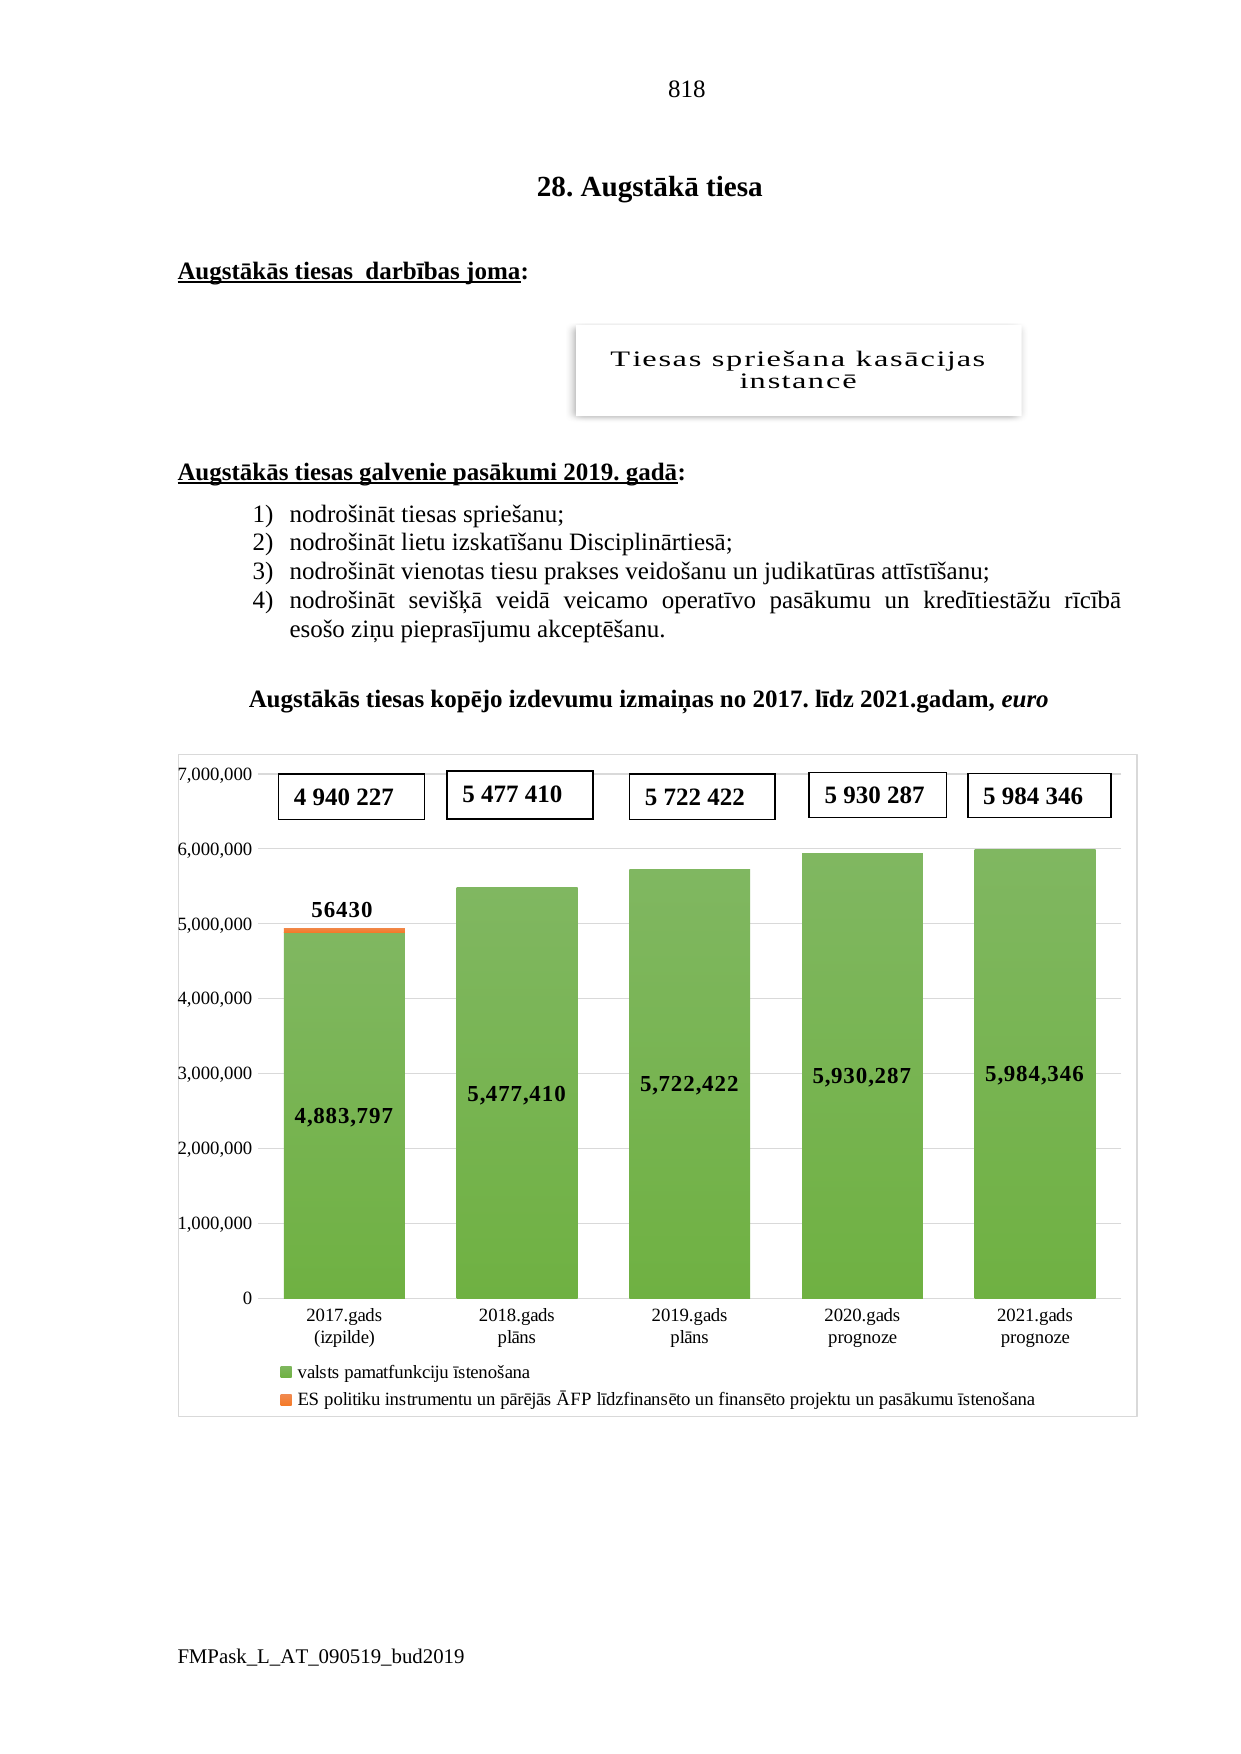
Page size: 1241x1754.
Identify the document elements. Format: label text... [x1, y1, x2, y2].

list nodrošināt vienotas tiesu prakses veidošanu un judikatūras attīstīšanu; [252, 556, 1122, 585]
text 28. Augstākā tiesa [177, 169, 1122, 202]
text Augstākās tiesas darbības joma: [177, 256, 1122, 285]
text Augstākās tiesas kopējo izdevumu izmaiņas no 2017. līdz 2021.gadam, euro [177, 684, 1122, 712]
text Augstākās tiesas galvenie pasākumi 2019. gadā: [177, 457, 1122, 486]
list nodrošināt tiesas spriešanu; [252, 499, 1122, 527]
list nodrošināt lietu izskatīšanu Disciplinārtiesā; [252, 527, 1122, 556]
list nodrošināt sevišķā veidā veicamo operatīvo pasākumu un kredītiestāžu rīcībā esošo ziņu pieprasījumu akceptēšanu. [252, 585, 1122, 642]
